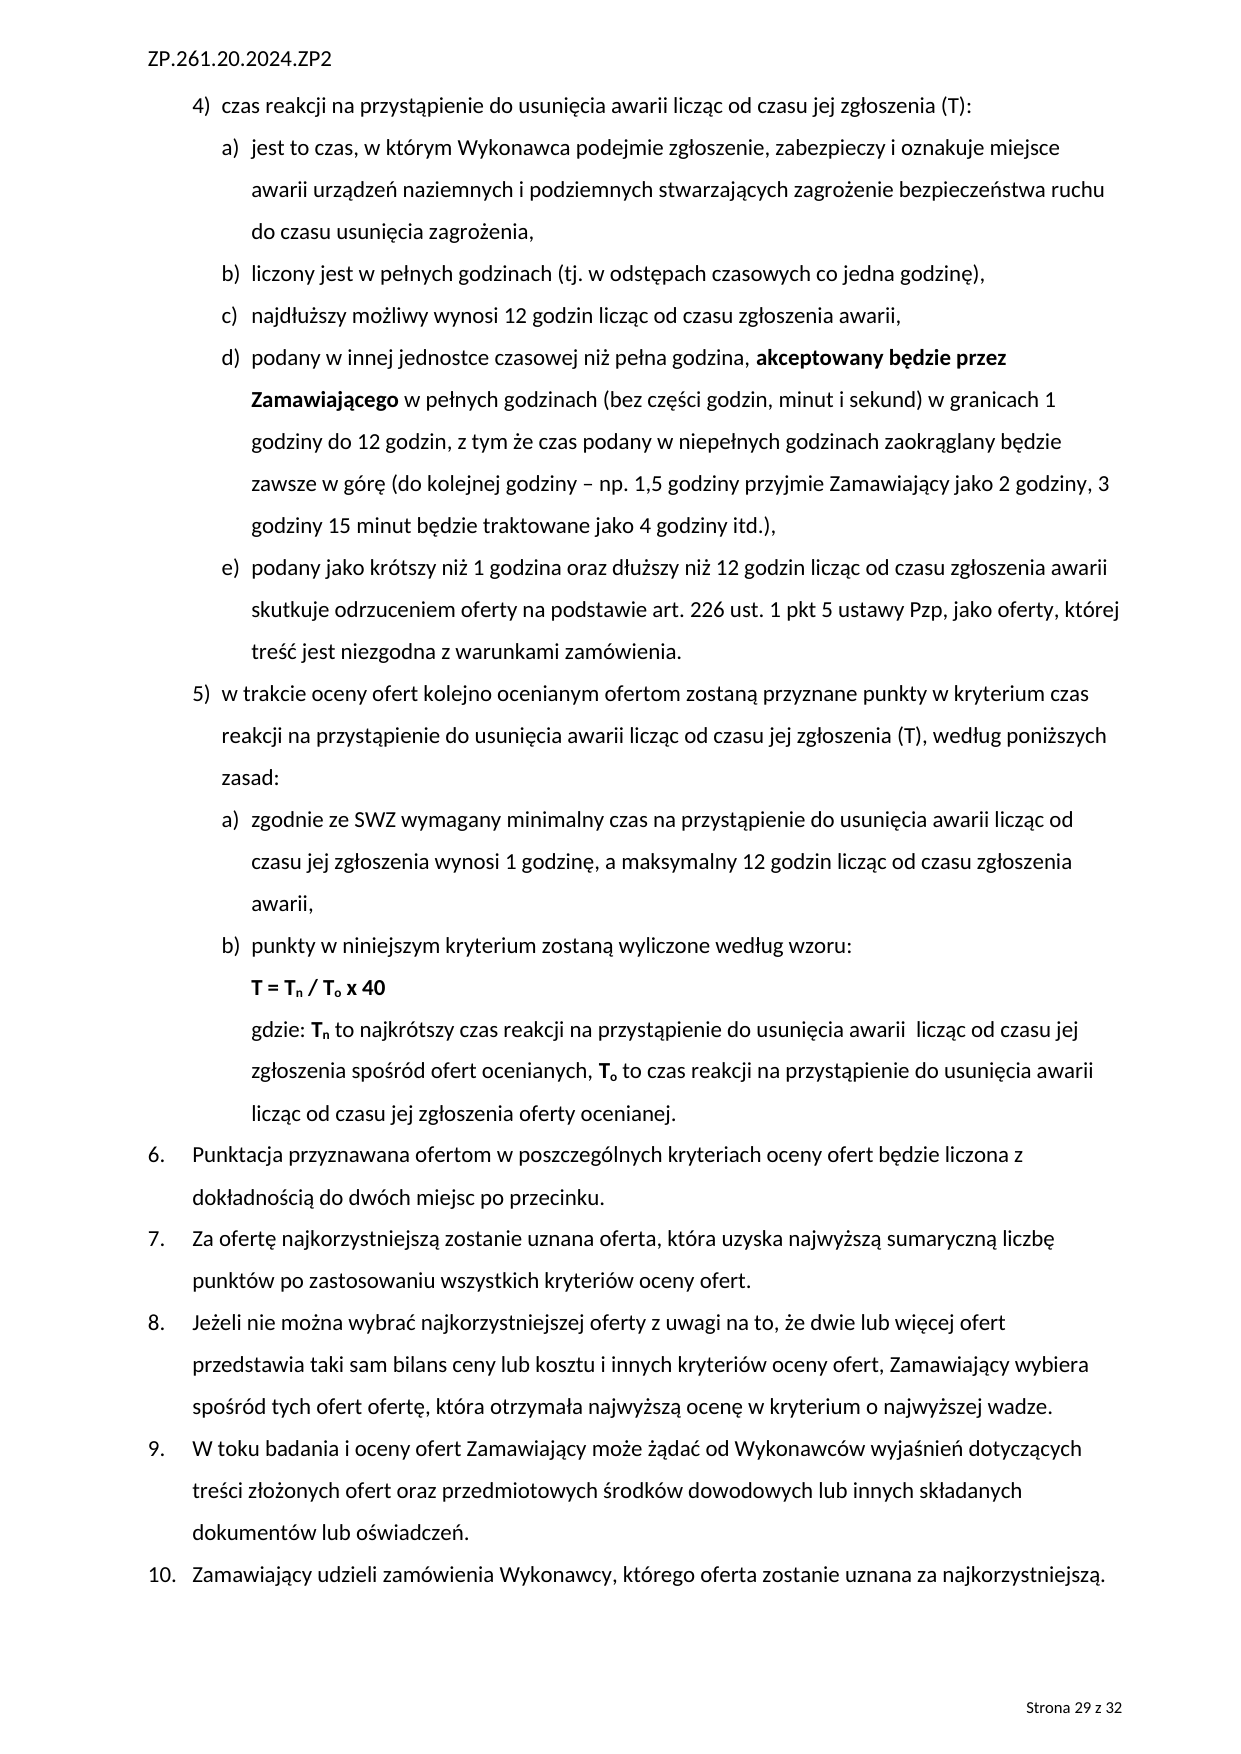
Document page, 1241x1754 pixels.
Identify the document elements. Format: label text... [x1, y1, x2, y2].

list podany jako krótszy niż 1 godzina oraz dłuższy niż 12 godzin licząc od czasu zgłoszenia awarii skutkuje odrzuceniem oferty na podstawie art. 226 ust. 1 pkt 5 ustawy Pzp, jako oferty, której treść jest niezgodna z warunkami zamówienia. [221, 553, 1122, 665]
list W toku badania i oceny ofert Zamawiający może żądać od Wykonawców wyjaśnień dotyczących treści złożonych ofert oraz przedmiotowych środków dowodowych lub innych składanych dokumentów lub oświadczeń. [148, 1434, 1122, 1546]
list liczony jest w pełnych godzinach (tj. w odstępach czasowych co jedna godzinę), [221, 259, 1122, 287]
list czas reakcji na przystąpienie do usunięcia awarii licząc od czasu jej zgłoszenia (T): [192, 91, 1122, 119]
list Jeżeli nie można wybrać najkorzystniejszej oferty z uwagi na to, że dwie lub więcej ofert przedstawia taki sam bilans ceny lub kosztu i innych kryteriów oceny ofert, Zamawiający wybiera spośród tych ofert ofertę, która otrzymała najwyższą ocenę w kryterium o najwyższej wadze. [148, 1308, 1122, 1421]
list punkty w niniejszym kryterium zostaną wyliczone według wzoru: [221, 931, 1122, 959]
list Za ofertę najkorzystniejszą zostanie uznana oferta, która uzyska najwyższą sumaryczną liczbę punktów po zastosowaniu wszystkich kryteriów oceny ofert. [148, 1224, 1122, 1294]
list w trakcie oceny ofert kolejno ocenianym ofertom zostaną przyznane punkty w kryterium czas reakcji na przystąpienie do usunięcia awarii licząc od czasu jej zgłoszenia (T), według poniższych zasad: [192, 679, 1122, 791]
list najdłuższy możliwy wynosi 12 godzin licząc od czasu zgłoszenia awarii, [221, 301, 1122, 329]
list Punktacja przyznawana ofertom w poszczególnych kryteriach oceny ofert będzie liczona z dokładnością do dwóch miejsc po przecinku. [148, 1141, 1122, 1211]
list T = Tn / To x 40 [251, 973, 1122, 1001]
list gdzie: Tn to najkrótszy czas reakcji na przystąpienie do usunięcia awarii licząc od czasu jej zgłoszenia spośród ofert ocenianych, To to czas reakcji na przystąpienie do usunięcia awarii licząc od czasu jej zgłoszenia oferty ocenianej. [251, 1015, 1122, 1127]
list zgodnie ze SWZ wymagany minimalny czas na przystąpienie do usunięcia awarii licząc od czasu jej zgłoszenia wynosi 1 godzinę, a maksymalny 12 godzin licząc od czasu zgłoszenia awarii, [221, 805, 1122, 917]
list Zamawiający udzieli zamówienia Wykonawcy, którego oferta zostanie uznana za najkorzystniejszą. [148, 1560, 1122, 1588]
list podany w innej jednostce czasowej niż pełna godzina, akceptowany będzie przez Zamawiającego w pełnych godzinach (bez części godzin, minut i sekund) w granicach 1 godziny do 12 godzin, z tym że czas podany w niepełnych godzinach zaokrąglany będzie zawsze w górę (do kolejnej godziny – np. 1,5 godziny przyjmie Zamawiający jako 2 godziny, 3 godziny 15 minut będzie traktowane jako 4 godziny itd.), [221, 343, 1122, 539]
list jest to czas, w którym Wykonawca podejmie zgłoszenie, zabezpieczy i oznakuje miejsce awarii urządzeń naziemnych i podziemnych stwarzających zagrożenie bezpieczeństwa ruchu do czasu usunięcia zagrożenia, [221, 133, 1122, 245]
